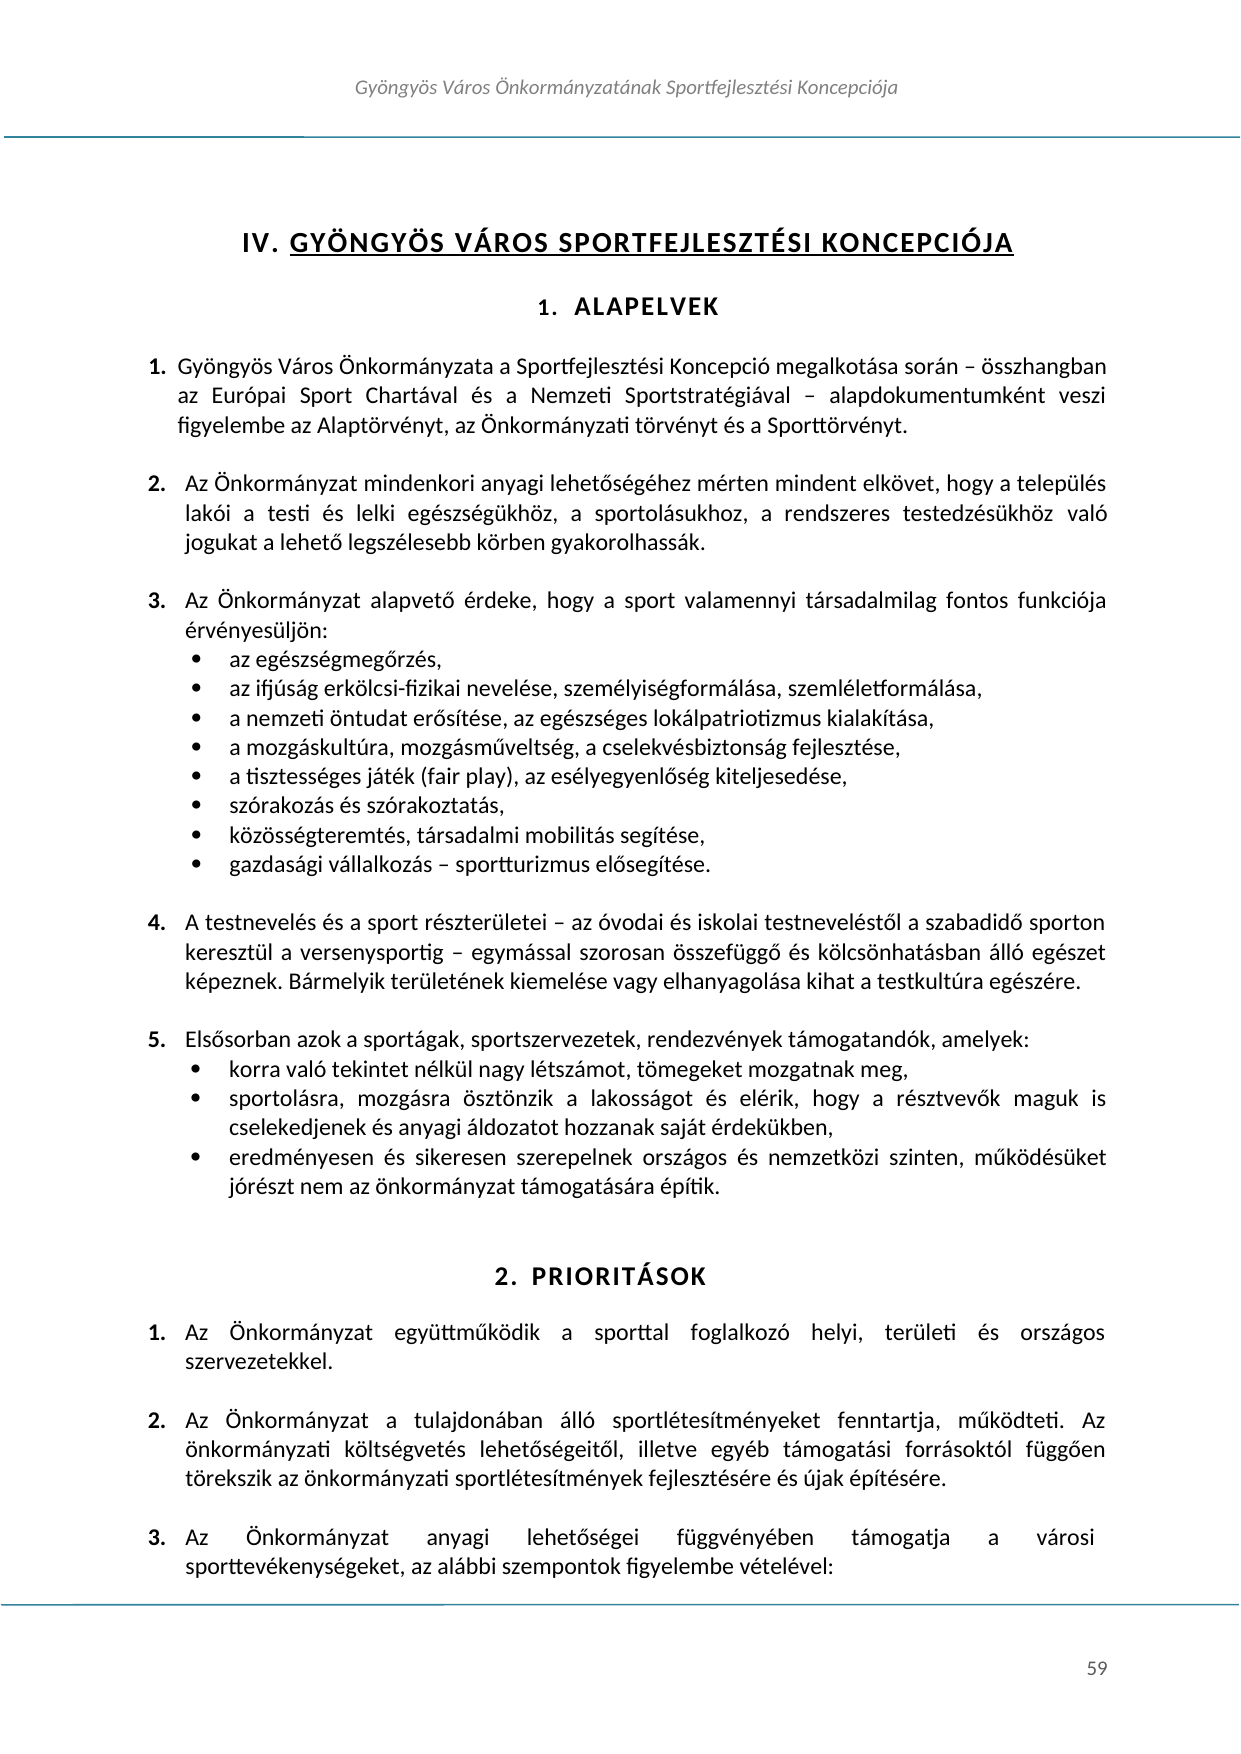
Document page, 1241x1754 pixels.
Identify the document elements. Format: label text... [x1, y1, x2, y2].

list Az Önkormányzat alapvető érdeke, hogy a sport valamennyi társadalmilag fontos funkciója érvényesüljön: [148, 586, 1107, 644]
list a mozgáskultúra, mozgásműveltség, a cselekvésbiztonság fejlesztése, [192, 732, 1107, 761]
list közösségteremtés, társadalmi mobilitás segítése, [192, 820, 1107, 849]
list Az Önkormányzat anyagi lehetőségei függvényében támogatja a városi sporttevékenységeket, az alábbi szempontok figyelembe vételével: [148, 1522, 1096, 1581]
list az egészségmegőrzés, [192, 644, 1107, 673]
list Az Önkormányzat együttműködik a sporttal foglalkozó helyi, területi és országos szervezetekkel. [148, 1317, 1106, 1376]
subtitle PRIORITÁSOK [494, 1259, 1107, 1292]
subtitle IV. GYÖNGYÖS VÁROS SPORTFEJLESZTÉSI KONCEPCIÓJA [148, 224, 1107, 260]
list Elsősorban azok a sportágak, sportszervezetek, rendezvények támogatandók, amelyek: [148, 1024, 1107, 1054]
list sportolásra, mozgásra ösztönzik a lakosságot és elérik, hogy a résztvevők maguk is cselekedjenek és anyagi áldozatot hozzanak saját érdekükben, [191, 1083, 1107, 1142]
list korra való tekintet nélkül nagy létszámot, tömegeket mozgatnak meg, [191, 1054, 1107, 1083]
list a tisztességes játék (fair play), az esélyegyenlőség kiteljesedése, [192, 761, 1107, 790]
subtitle ALAPELVEK [148, 289, 1107, 322]
list gazdasági vállalkozás – sportturizmus elősegítése. [192, 849, 1107, 878]
list eredményesen és sikeresen szerepelnek országos és nemzetközi szinten, működésüket jórészt nem az önkormányzat támogatására építik. [191, 1142, 1107, 1200]
list a nemzeti öntudat erősítése, az egészséges lokálpatriotizmus kialakítása, [192, 703, 1107, 732]
list az ifjúság erkölcsi-fizikai nevelése, személyiségformálása, szemléletformálása, [192, 673, 1107, 703]
list Az Önkormányzat a tulajdonában álló sportlétesítményeket fenntartja, működteti. Az önkormányzati költségvetés lehetőségeitől, illetve egyéb támogatási forrásoktól függően törekszik az önkormányzati sportlétesítmények fejlesztésére és újak építésére. [148, 1405, 1106, 1493]
list Az Önkormányzat mindenkori anyagi lehetőségéhez mérten mindent elkövet, hogy a település lakói a testi és lelki egészségükhöz, a sportolásukhoz, a rendszeres testedzésükhöz való jogukat a lehető legszélesebb körben gyakorolhassák. [148, 468, 1107, 556]
text 1. Gyöngyös Város Önkormányzata a Sportfejlesztési Koncepció megalkotása során – összhangban az Európai Sport Chartával és a Nemzeti Sportstratégiával – alapdokumentumként veszi figyelembe az Alaptörvényt, az Önkormányzati törvényt és a Sporttörvényt. [148, 351, 1107, 439]
list A testnevelés és a sport részterületei – az óvodai és iskolai testneveléstől a szabadidő sporton keresztül a versenysportig – egymással szorosan összefüggő és kölcsönhatásban álló egészet képeznek. Bármelyik területének kiemelése vagy elhanyagolása kihat a testkultúra egészére. [148, 907, 1107, 995]
list szórakozás és szórakoztatás, [192, 790, 1107, 820]
